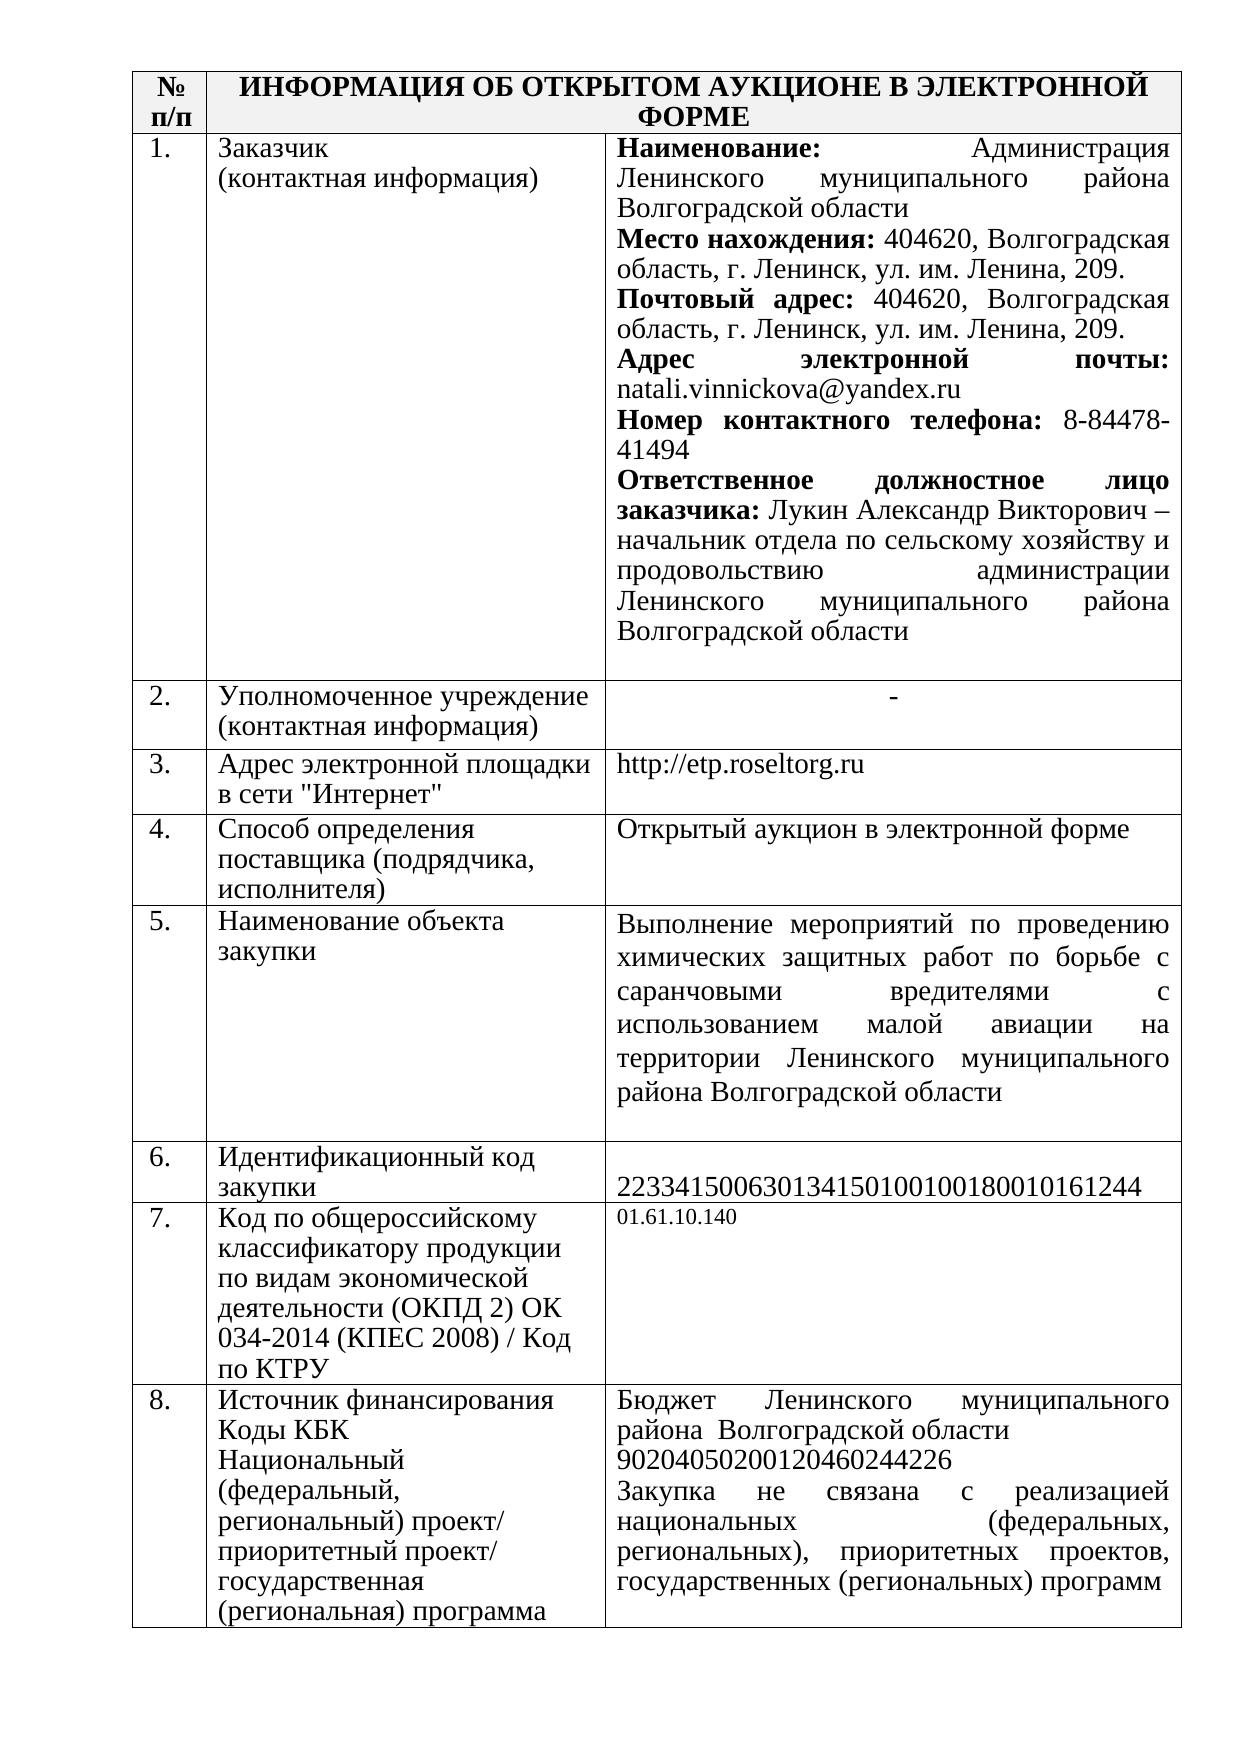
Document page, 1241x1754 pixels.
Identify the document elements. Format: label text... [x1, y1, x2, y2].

table_cell Идентификационный код закупки [207, 1142, 605, 1202]
table_cell Бюджет Ленинского муниципального района Волгоградской области 90204050200120460244226 Закупка не связана с реализацией национальных (федеральных, региональных), приоритетных проектов, государственных (региональных) программ [606, 1385, 1181, 1627]
table_cell Наименование объекта закупки [207, 906, 605, 1141]
table_cell Код по общероссийскому классификатору продукции по видам экономической деятельности (ОКПД 2) ОК 034-2014 (КПЕС 2008) / Код по КТРУ [207, 1203, 605, 1384]
table_cell [133, 1203, 206, 1384]
table_cell [133, 1385, 206, 1627]
table_cell Открытый аукцион в электронной форме [606, 815, 1181, 905]
table_cell [133, 681, 206, 749]
table_cell Адрес электронной площадки в сети "Интернет" [207, 750, 605, 813]
table_cell http://etp.roseltorg.ru [606, 750, 1181, 813]
table_header ИНФОРМАЦИЯ ОБ ОТКРЫТОМ АУКЦИОНЕ В ЭЛЕКТРОННОЙ ФОРМЕ [207, 72, 1181, 132]
table_cell Наименование: Администрация Ленинского муниципального района Волгоградской области Место нахождения: 404620, Волгоградская область, г. Ленинск, ул. им. Ленина, 209. Почтовый адрес: 404620, Волгоградская область, г. Ленинск, ул. им. Ленина, 209. Адрес электронной почты: natali.vinnickova@yandex.ru Номер контактного телефона: 8-84478-41494 Ответственное должностное лицо заказчика: Лукин Александр Викторович – начальник отдела по сельскому хозяйству и продовольствию администрации Ленинского муниципального района Волгоградской области [606, 134, 1181, 680]
table_cell [133, 134, 206, 680]
table_cell Уполномоченное учреждение (контактная информация) [207, 681, 605, 749]
table_cell 223341500630134150100100180010161244 [606, 1142, 1181, 1202]
table_cell 01.61.10.140 [606, 1203, 1181, 1384]
table_cell [133, 906, 206, 1141]
table_cell - [606, 681, 1181, 749]
table_cell Заказчик (контактная информация) [207, 134, 605, 680]
table_cell [133, 1142, 206, 1202]
table_cell Источник финансирования Коды КБК Национальный (федеральный, региональный) проект/ приоритетный проект/ государственная (региональная) программа [207, 1385, 605, 1627]
table_cell [133, 750, 206, 813]
table_cell Способ определения поставщика (подрядчика, исполнителя) [207, 815, 605, 905]
table_cell Выполнение мероприятий по проведению химических защитных работ по борьбе с саранчовыми вредителями с использованием малой авиации на территории Ленинского муниципального района Волгоградской области [606, 906, 1181, 1141]
table_cell [133, 815, 206, 905]
table_header № п/п [133, 72, 206, 132]
